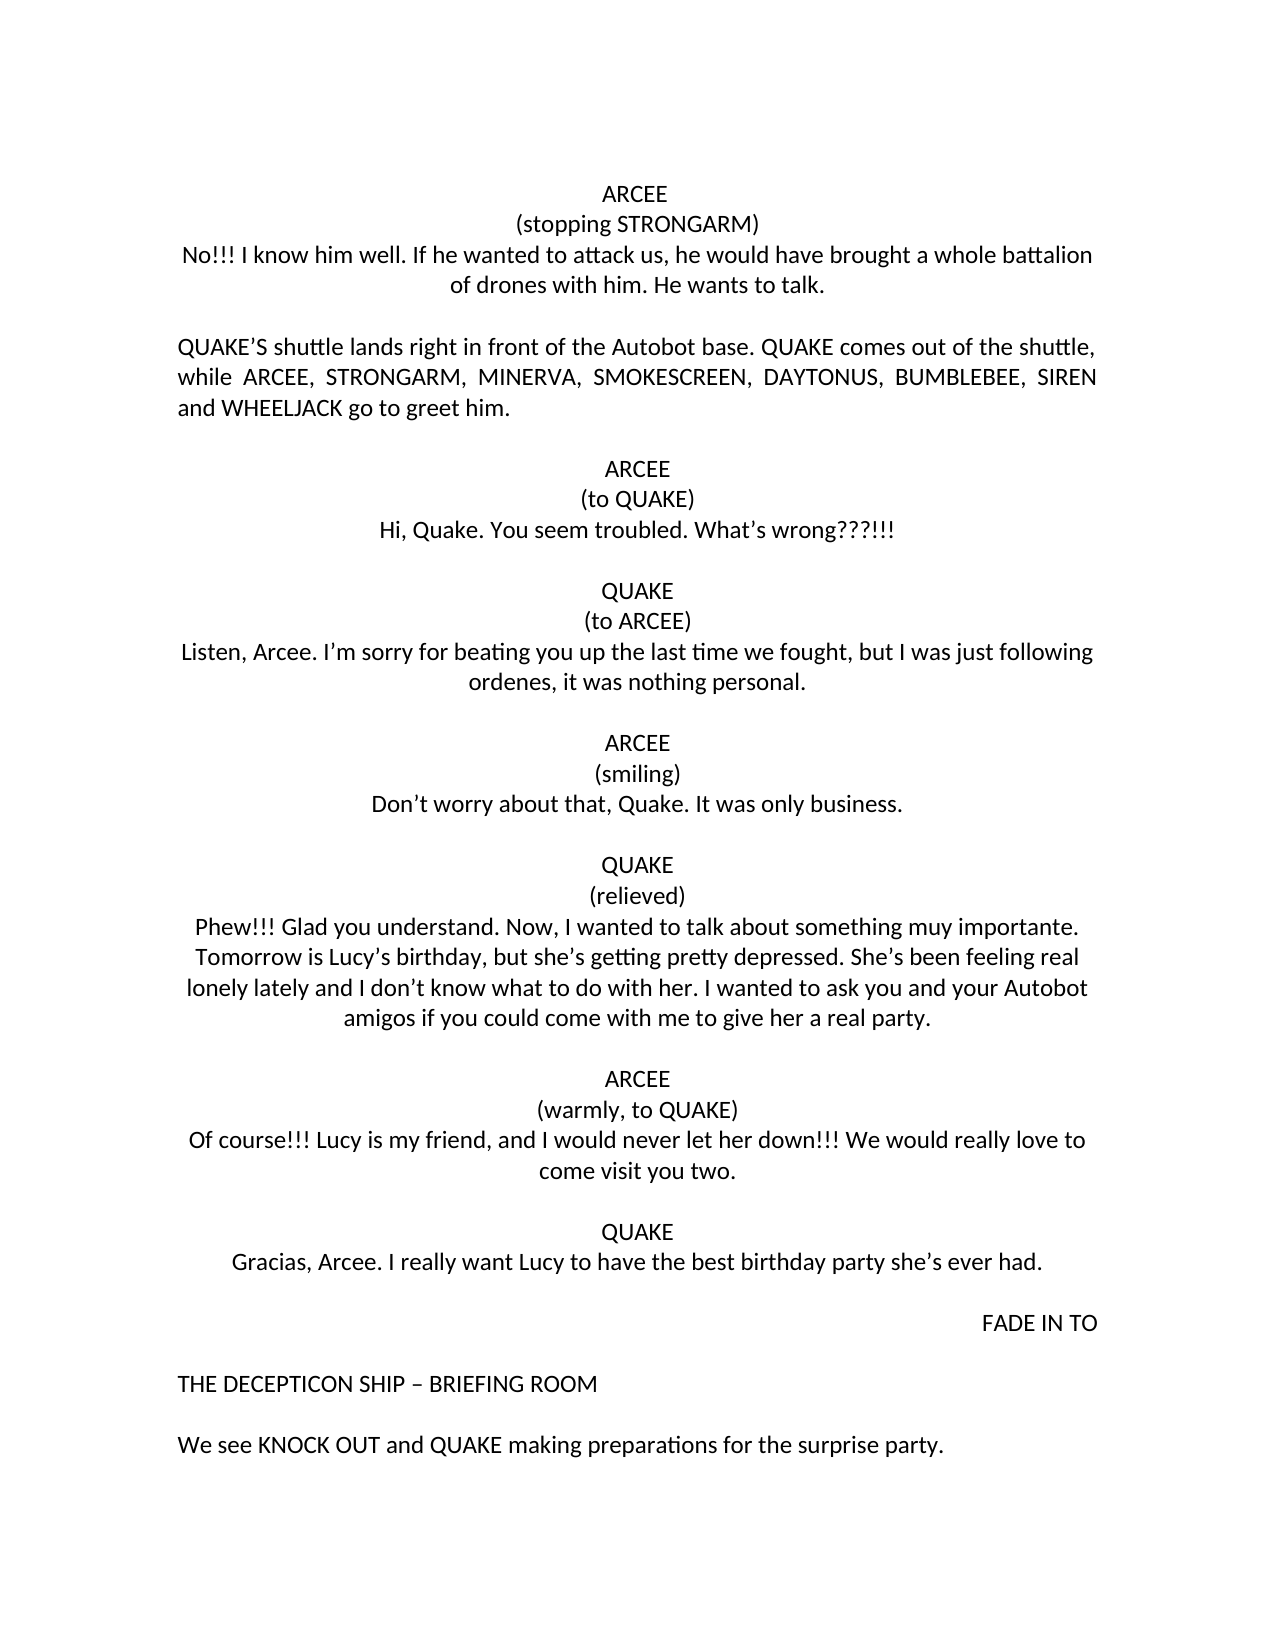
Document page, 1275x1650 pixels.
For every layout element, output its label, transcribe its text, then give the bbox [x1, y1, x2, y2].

text ARCEE (stopping STRONGARM) [177, 178, 1098, 239]
text (relieved) Phew!!! Glad you understand. Now, I wanted to talk about something muy importante. Tomorrow is Lucy’s birthday, but she’s getting pretty depressed. She’s been feeling real lonely lately and I don’t know what to do with her. I wanted to ask you and your Autobot amigos if you could come with me to give her a real party. [177, 880, 1098, 1033]
text ARCEE [177, 1063, 1098, 1094]
text QUAKE Gracias, Arcee. I really want Lucy to have the best birthday party she’s ever had. [177, 1216, 1098, 1277]
text No!!! I know him well. If he wanted to attack us, he would have brought a whole battalion of drones with him. He wants to talk. [177, 239, 1098, 300]
text Don’t worry about that, Quake. It was only business. [177, 788, 1098, 819]
text (smiling) [177, 758, 1098, 788]
text FADE IN TO [177, 1307, 1098, 1338]
text THE DECEPTICON SHIP – BRIEFING ROOM [177, 1368, 1098, 1399]
text (to QUAKE) [177, 483, 1098, 514]
text Listen, Arcee. I’m sorry for beating you up the last time we fought, but I was just following ordenes, it was nothing personal. [177, 636, 1098, 697]
text QUAKE [177, 849, 1098, 880]
text Of course!!! Lucy is my friend, and I would never let her down!!! We would really love to come visit you two. [177, 1124, 1098, 1185]
text ARCEE [177, 453, 1098, 483]
text Hi, Quake. You seem troubled. What’s wrong???!!! [177, 514, 1098, 544]
text QUAKE [177, 575, 1098, 605]
text (warmly, to QUAKE) [177, 1094, 1098, 1124]
text QUAKE’S shuttle lands right in front of the Autobot base. QUAKE comes out of the shuttle, while ARCEE, STRONGARM, MINERVA, SMOKESCREEN, DAYTONUS, BUMBLEBEE, SIREN and WHEELJACK go to greet him. [177, 331, 1098, 422]
text ARCEE [177, 727, 1098, 758]
text (to ARCEE) [177, 605, 1098, 636]
text We see KNOCK OUT and QUAKE making preparations for the surprise party. [177, 1429, 1098, 1460]
